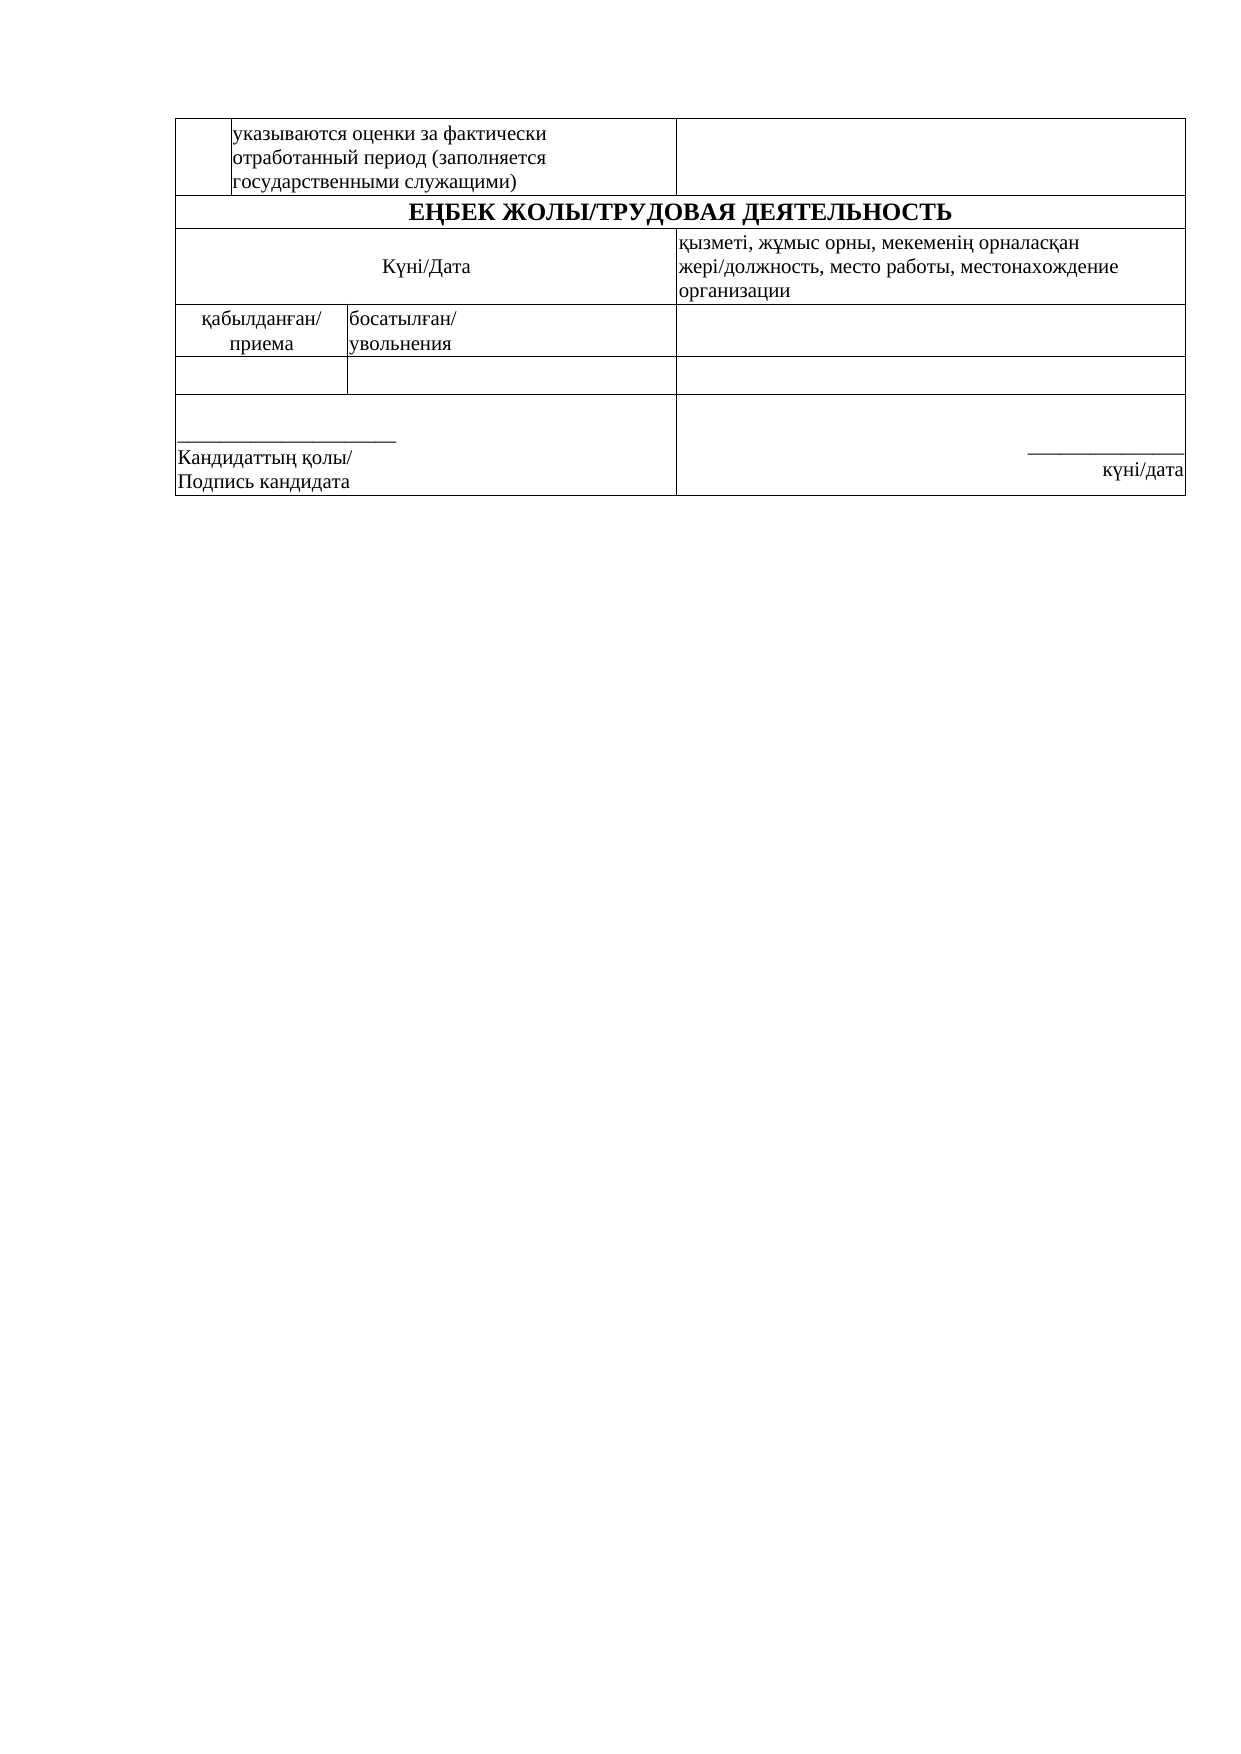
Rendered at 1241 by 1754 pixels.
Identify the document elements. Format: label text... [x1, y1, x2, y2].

table_cell [348, 357, 676, 394]
table_cell 9. [176, 119, 231, 194]
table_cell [232, 119, 676, 194]
table_cell қабылданған/ приема [176, 305, 347, 356]
table_cell [677, 305, 1185, 356]
table_cell босатылған/ увольнения [348, 305, 676, 356]
table_cell [677, 357, 1185, 394]
table_cell ЕҢБЕК ЖОЛЫ/ТРУДОВАЯ ДЕЯТЕЛЬНОСТЬ [176, 196, 1185, 227]
table_cell _____________________ Кандидаттың қолы/ Подпись кандидата [176, 395, 676, 495]
table_cell қызметі, жұмыс орны, мекеменің орналасқан жері/должность, место работы, местонахождение организации [677, 229, 1185, 304]
table_cell _______________ күні/дата [677, 395, 1185, 495]
table_cell [677, 119, 1185, 194]
table_cell [176, 357, 347, 394]
table_cell Күні/Дата [176, 229, 676, 304]
